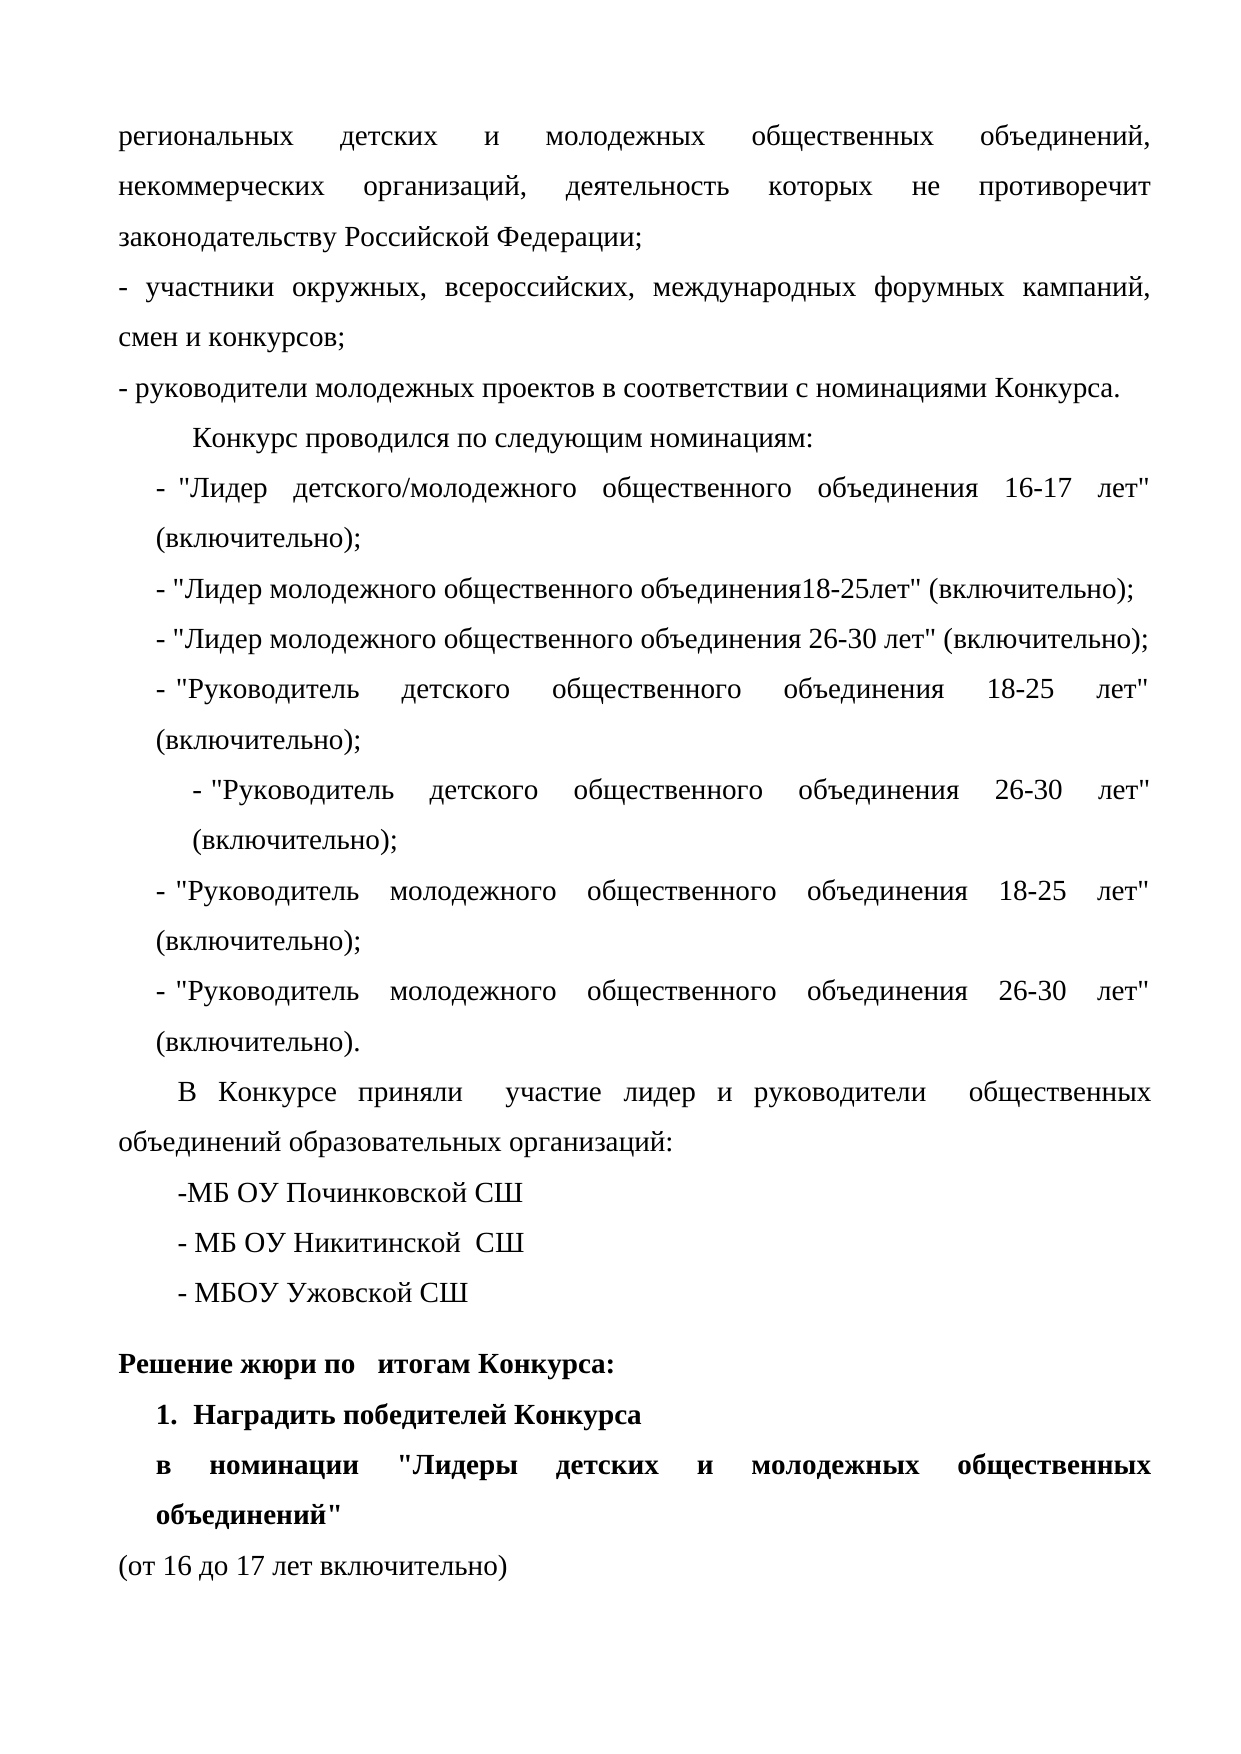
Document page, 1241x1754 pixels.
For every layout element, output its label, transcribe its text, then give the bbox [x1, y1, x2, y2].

text Решение жюри по итогам Конкурса: [118, 1346, 1152, 1380]
text - "Руководитель молодежного общественного объединения 18-25 лет" (включительно); [156, 873, 1152, 957]
text - "Руководитель детского общественного объединения 18-25 лет" (включительно); [156, 672, 1152, 755]
text - "Руководитель молодежного общественного объединения 26-30 лет" (включительно). [156, 973, 1152, 1057]
list -МБ ОУ Починковской СШ [118, 1175, 1152, 1208]
text - "Лидер детского/молодежного общественного объединения 16-17 лет" (включительно); [156, 470, 1152, 554]
list Наградить победителей Конкурса [156, 1397, 1152, 1430]
text (от 16 до 17 лет включительно) [118, 1548, 1152, 1581]
text - "Лидер молодежного общественного объединения 26-30 лет" (включительно); [156, 621, 1152, 655]
text Конкурс проводился по следующим номинациям: [118, 420, 1152, 453]
text региональных детских и молодежных общественных объединений, некоммерческих организаций, деятельность которых не противоречит законодательству Российской Федерации; [118, 118, 1152, 252]
text - "Лидер молодежного общественного объединения18-25лет" (включительно); [156, 571, 1152, 604]
text в номинации "Лидеры детских и молодежных общественных объединений" [156, 1447, 1152, 1531]
list - "Руководитель детского общественного объединения 26-30 лет" (включительно); [192, 772, 1152, 856]
list - МБОУ Ужовской СШ [118, 1275, 1152, 1309]
text - участники окружных, всероссийских, международных форумных кампаний, смен и конкурсов; [118, 269, 1152, 353]
list В Конкурсе приняли участие лидер и руководители общественных объединений образовательных организаций: [118, 1074, 1152, 1158]
list - МБ ОУ Никитинской СШ [118, 1225, 1152, 1258]
text - руководители молодежных проектов в соответствии с номинациями Конкурса. [118, 370, 1152, 403]
